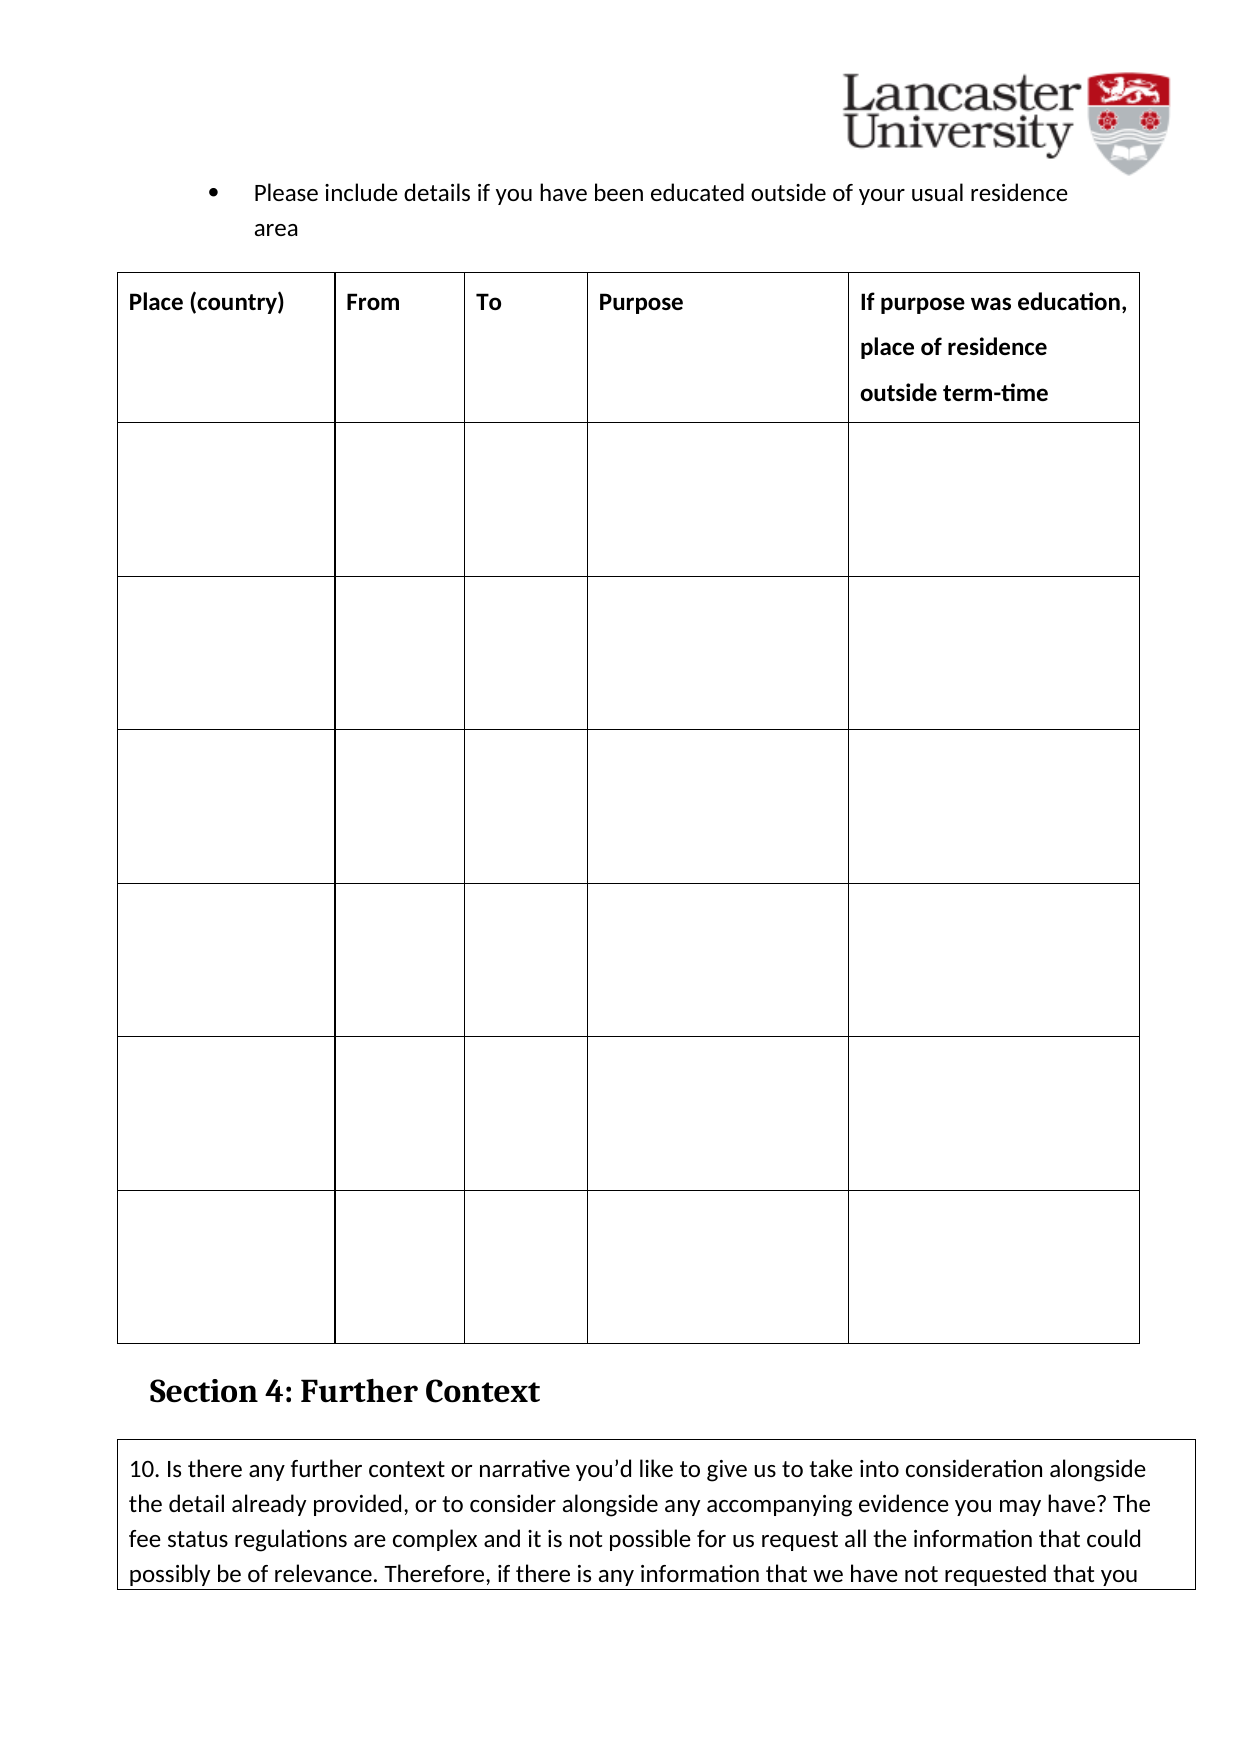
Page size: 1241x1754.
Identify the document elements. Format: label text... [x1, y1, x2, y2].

table_cell [118, 1037, 334, 1190]
table_header To [465, 273, 587, 422]
table_header If purpose was education, place of residence outside term-time [849, 273, 1139, 422]
table_cell [465, 1037, 587, 1190]
table_cell [118, 730, 334, 883]
table_header Purpose [588, 273, 848, 422]
table_cell [118, 1191, 334, 1343]
table_cell [465, 423, 587, 576]
table_cell [588, 1191, 848, 1343]
table_cell [588, 730, 848, 883]
table_cell [588, 1037, 848, 1190]
table_cell [849, 577, 1139, 729]
table_cell [118, 423, 334, 576]
list Please include details if you have been educated outside of your usual residence area [209, 177, 1090, 243]
table_cell [118, 577, 334, 729]
table_cell [849, 423, 1139, 576]
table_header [118, 1440, 1195, 1588]
table_cell [465, 577, 587, 729]
table_cell [465, 730, 587, 883]
table_cell [849, 1191, 1139, 1343]
table_cell [588, 423, 848, 576]
table_cell [118, 884, 334, 1036]
table_cell [336, 423, 464, 576]
text Section 4: Further Context [150, 1344, 1090, 1411]
table_cell [336, 577, 464, 729]
table_header Place (country) [118, 273, 334, 422]
table_header From [336, 273, 464, 422]
table_cell [588, 884, 848, 1036]
table_cell [336, 1191, 464, 1343]
table_cell [336, 1037, 464, 1190]
table_cell [849, 1037, 1139, 1190]
table_cell [336, 884, 464, 1036]
table_cell [588, 577, 848, 729]
table_cell [465, 884, 587, 1036]
table_cell [849, 884, 1139, 1036]
table_cell [336, 730, 464, 883]
table_cell [849, 730, 1139, 883]
table_cell [465, 1191, 587, 1343]
